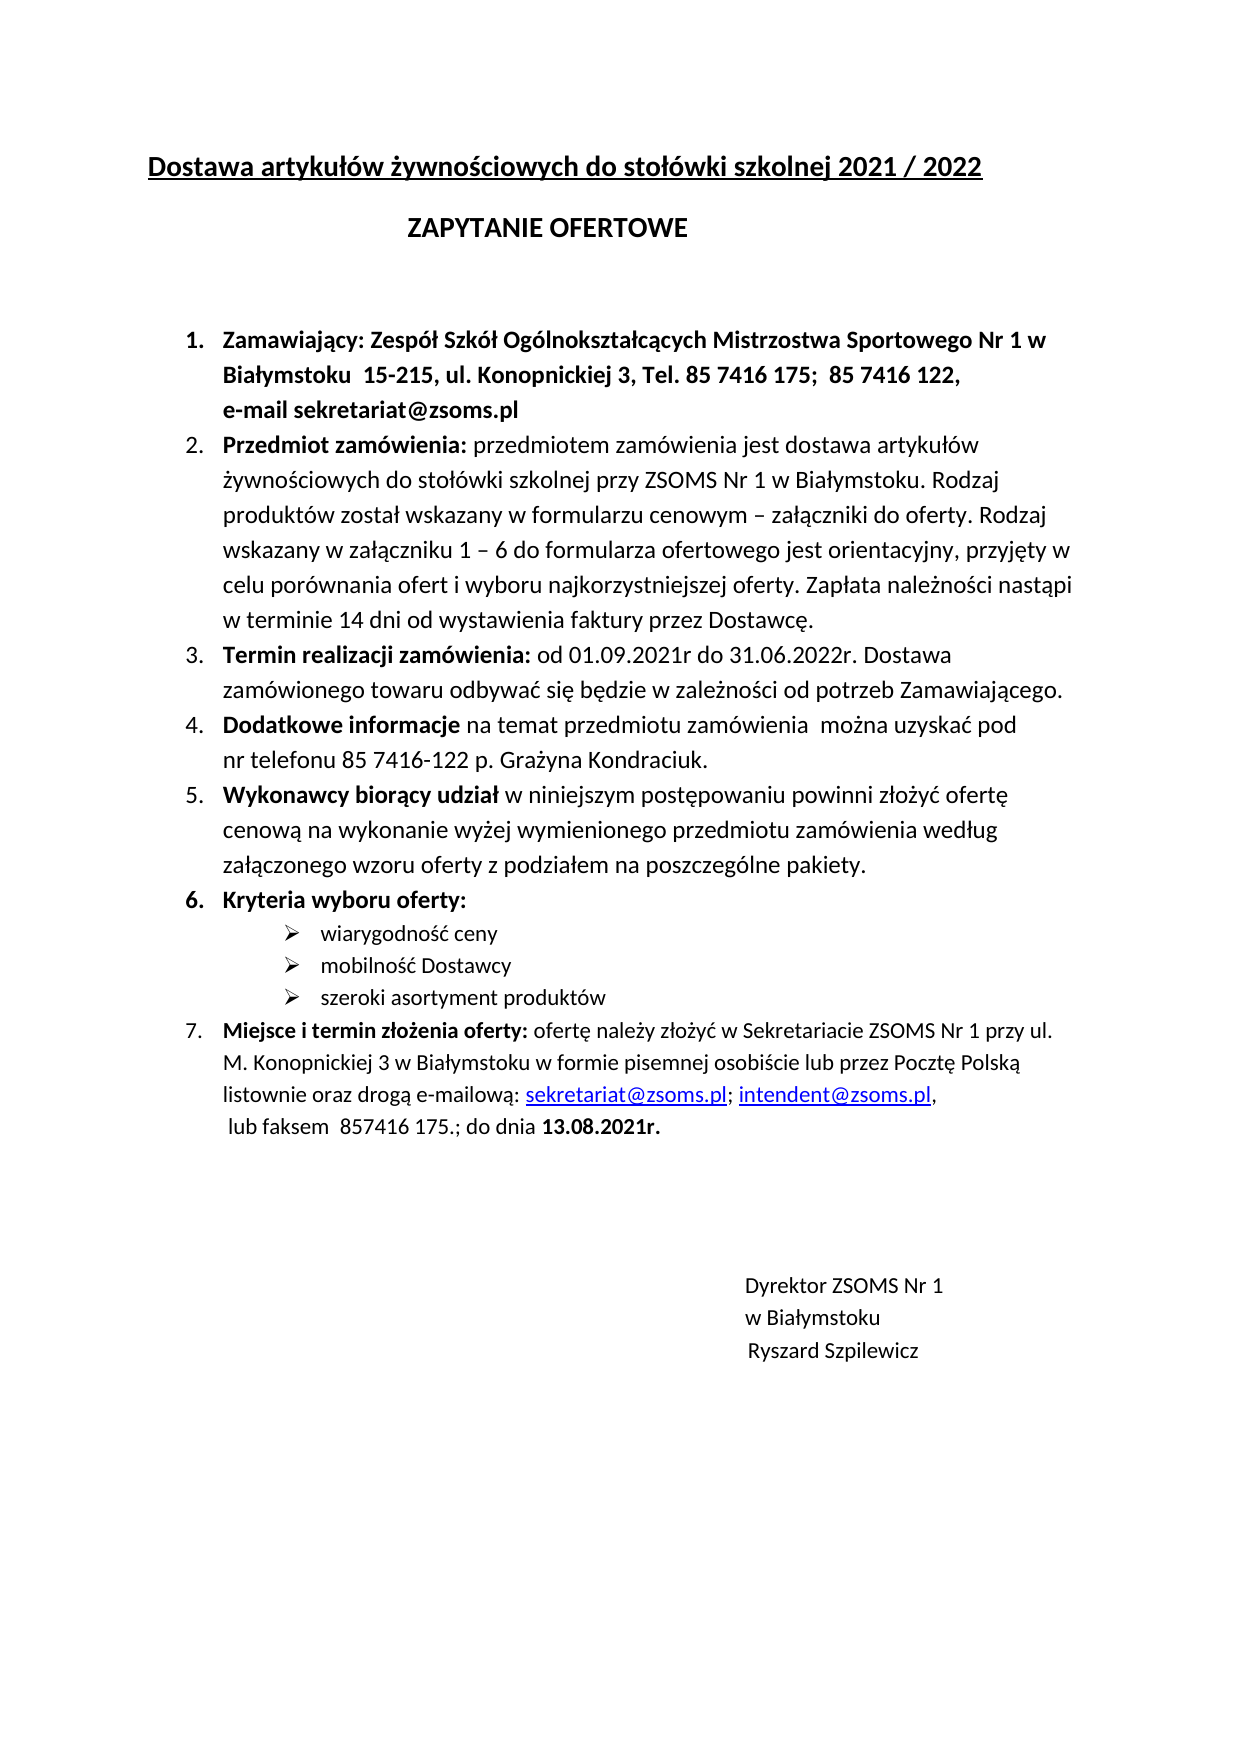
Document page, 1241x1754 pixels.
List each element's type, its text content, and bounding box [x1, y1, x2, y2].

text Ryszard Szpilewicz [148, 1336, 1093, 1364]
list Kryteria wyboru oferty: [185, 884, 1093, 915]
text w Białymstoku [148, 1303, 1093, 1332]
list Dodatkowe informacje na temat przedmiotu zamówienia można uzyskać pod [185, 709, 1093, 740]
text Dostawa artykułów żywnościowych do stołówki szkolnej 2021 / 2022 [148, 148, 1093, 183]
list szeroki asortyment produktów [283, 983, 1093, 1012]
list e-mail sekretariat@zsoms.pl [223, 394, 1093, 425]
list Termin realizacji zamówienia: od 01.09.2021r do 31.06.2022r. Dostawa zamówionego towaru odbywać się będzie w zależności od potrzeb Zamawiającego. [185, 639, 1093, 705]
list Zamawiający: Zespół Szkół Ogólnokształcących Mistrzostwa Sportowego Nr 1 w Białymstoku 15-215, ul. Konopnickiej 3, Tel. 85 7416 175; 85 7416 122, [185, 324, 1093, 390]
list Miejsce i termin złożenia oferty: ofertę należy złożyć w Sekretariacie ZSOMS Nr 1 przy ul. [185, 1016, 1093, 1044]
list mobilność Dostawcy [283, 951, 1093, 979]
list nr telefonu 85 7416-122 p. Grażyna Kondraciuk. [223, 744, 1093, 775]
list Wykonawcy biorący udział w niniejszym postępowaniu powinni złożyć ofertę cenową na wykonanie wyżej wymienionego przedmiotu zamówienia według załączonego wzoru oferty z podziałem na poszczególne pakiety. [185, 779, 1093, 880]
text ZAPYTANIE OFERTOWE [148, 209, 1093, 245]
list M. Konopnickiej 3 w Białymstoku w formie pisemnej osobiście lub przez Pocztę Polską listownie oraz drogą e-mailową: sekretariat@zsoms.pl; intendent@zsoms.pl, [223, 1048, 1093, 1108]
list Przedmiot zamówienia: przedmiotem zamówienia jest dostawa artykułów żywnościowych do stołówki szkolnej przy ZSOMS Nr 1 w Białymstoku. Rodzaj produktów został wskazany w formularzu cenowym – załączniki do oferty. Rodzaj wskazany w załączniku 1 – 6 do formularza ofertowego jest orientacyjny, przyjęty w celu porównania ofert i wyboru najkorzystniejszej oferty. Zapłata należności nastąpi w terminie 14 dni od wystawienia faktury przez Dostawcę. [185, 429, 1093, 635]
list lub faksem 857416 175.; do dnia 13.08.2021r. [223, 1112, 1093, 1140]
text Dyrektor ZSOMS Nr 1 [148, 1271, 1093, 1299]
list wiarygodność ceny [283, 919, 1093, 947]
